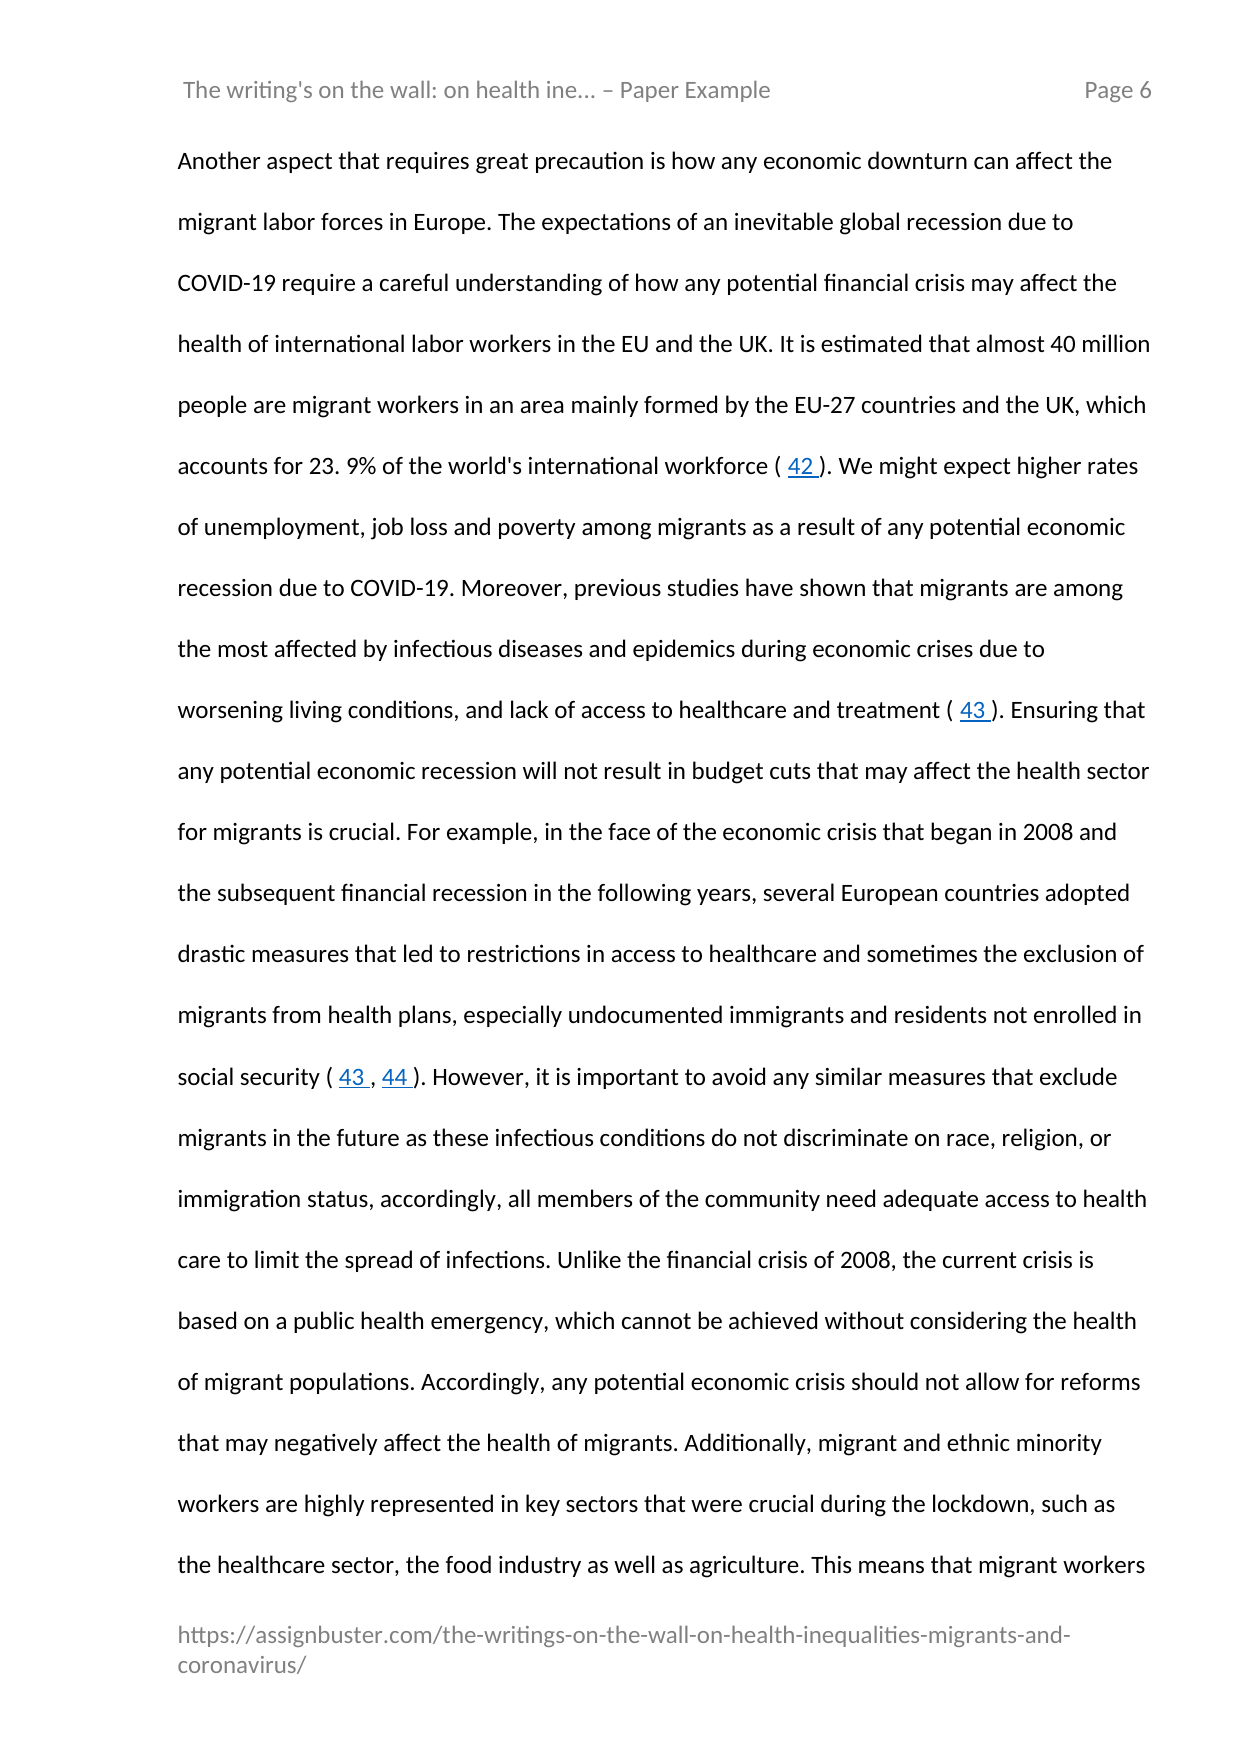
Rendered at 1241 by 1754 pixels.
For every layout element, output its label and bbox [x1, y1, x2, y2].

text [177, 145, 1152, 1579]
